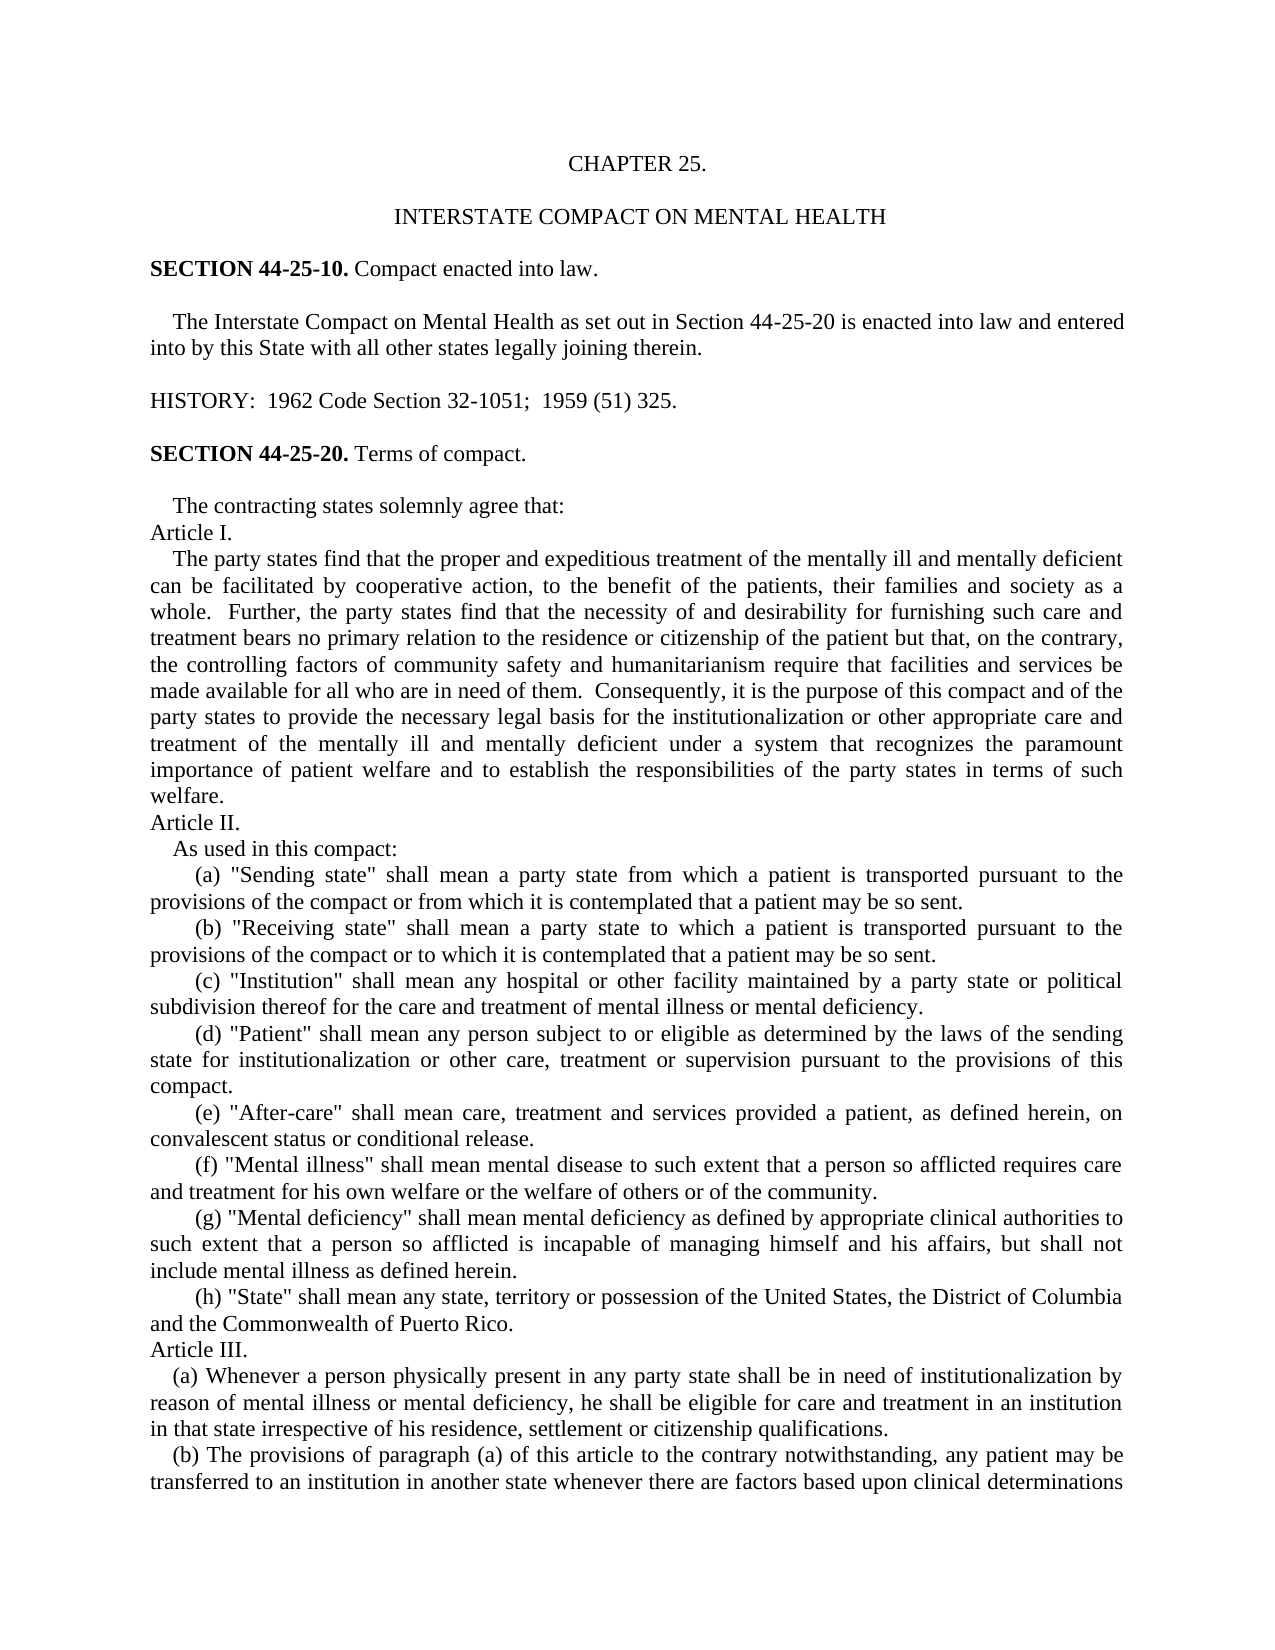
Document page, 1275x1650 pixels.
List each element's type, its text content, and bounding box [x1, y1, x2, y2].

text SECTION 44-25-20. Terms of compact. [150, 440, 1125, 466]
text HISTORY: 1962 Code Section 32-1051; 1959 (51) 325. [150, 387, 1125, 413]
text (a) Whenever a person physically present in any party state shall be in need of institutionalization by reason of mental illness or mental deficiency, he shall be eligible for care and treatment in an institution in that state irrespective of his residence, settlement or citizenship qualifications. [150, 1362, 1125, 1441]
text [150, 1441, 1125, 1494]
text INTERSTATE COMPACT ON MENTAL HEALTH [150, 203, 1125, 229]
text (f) "Mental illness" shall mean mental disease to such extent that a person so afflicted requires care and treatment for his own welfare or the welfare of others or of the community. [150, 1151, 1125, 1204]
text Article III. [150, 1336, 1125, 1362]
text Article II. [150, 809, 1125, 835]
text (h) "State" shall mean any state, territory or possession of the United States, the District of Columbia and the Commonwealth of Puerto Rico. [150, 1283, 1125, 1336]
text As used in this compact: [150, 835, 1125, 862]
text (a) "Sending state" shall mean a party state from which a patient is transported pursuant to the provisions of the compact or from which it is contemplated that a patient may be so sent. [150, 862, 1125, 914]
text (g) "Mental deficiency" shall mean mental deficiency as defined by appropriate clinical authorities to such extent that a person so afflicted is incapable of managing himself and his affairs, but shall not include mental illness as defined herein. [150, 1204, 1125, 1283]
text (d) "Patient" shall mean any person subject to or eligible as determined by the laws of the sending state for institutionalization or other care, treatment or supervision pursuant to the provisions of this compact. [150, 1020, 1125, 1099]
text The contracting states solemnly agree that: [150, 493, 1125, 519]
text Article I. [150, 519, 1125, 545]
text The Interstate Compact on Mental Health as set out in Section 44-25-20 is enacted into law and entered into by this State with all other states legally joining therein. [150, 308, 1125, 361]
text CHAPTER 25. [150, 150, 1125, 176]
text The party states find that the proper and expeditious treatment of the mentally ill and mentally deficient can be facilitated by cooperative action, to the benefit of the patients, their families and society as a whole. Further, the party states find that the necessity of and desirability for furnishing such care and treatment bears no primary relation to the residence or citizenship of the patient but that, on the contrary, the controlling factors of community safety and humanitarianism require that facilities and services be made available for all who are in need of them. Consequently, it is the purpose of this compact and of the party states to provide the necessary legal basis for the institutionalization or other appropriate care and treatment of the mentally ill and mentally deficient under a system that recognizes the paramount importance of patient welfare and to establish the responsibilities of the party states in terms of such welfare. [150, 545, 1125, 809]
text (c) "Institution" shall mean any hospital or other facility maintained by a party state or political subdivision thereof for the care and treatment of mental illness or mental deficiency. [150, 967, 1125, 1020]
text (e) "After-care" shall mean care, treatment and services provided a patient, as defined herein, on convalescent status or conditional release. [150, 1099, 1125, 1151]
text (b) "Receiving state" shall mean a party state to which a patient is transported pursuant to the provisions of the compact or to which it is contemplated that a patient may be so sent. [150, 914, 1125, 967]
text SECTION 44-25-10. Compact enacted into law. [150, 255, 1125, 282]
